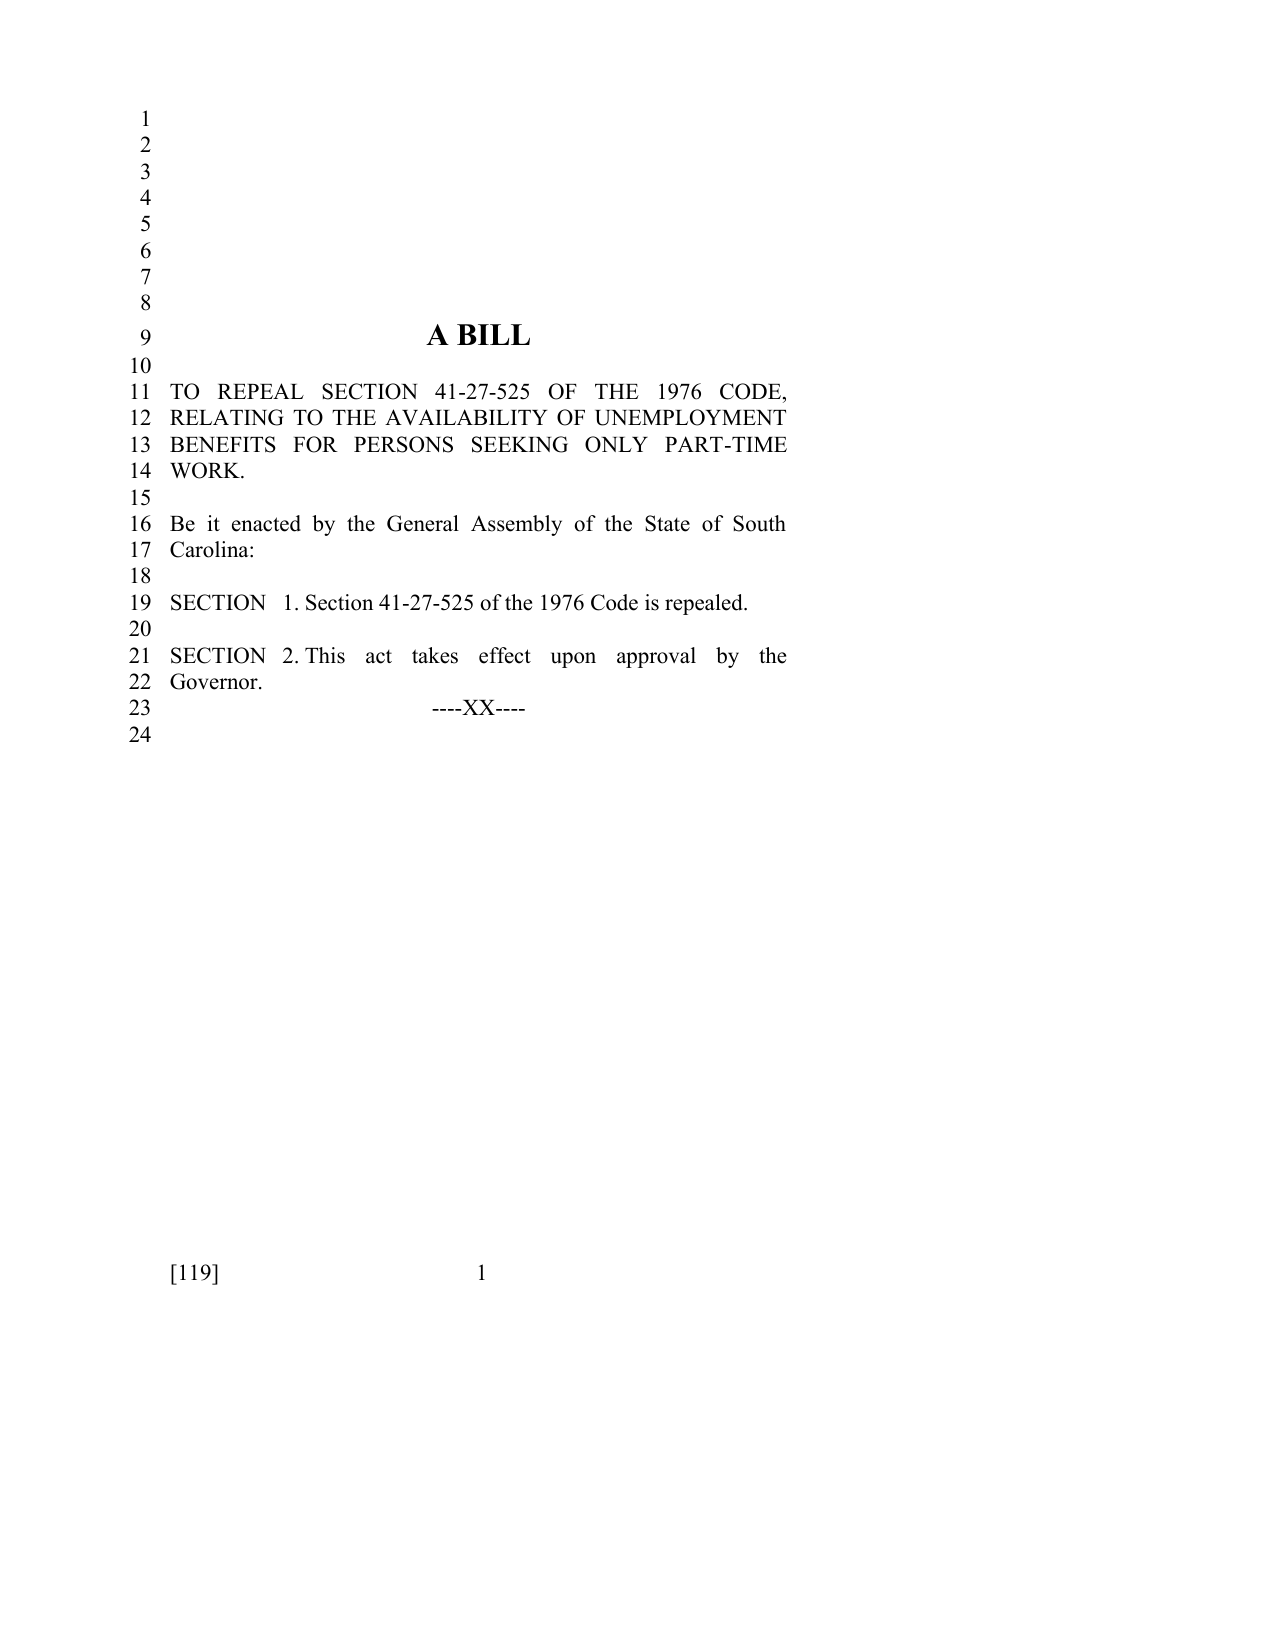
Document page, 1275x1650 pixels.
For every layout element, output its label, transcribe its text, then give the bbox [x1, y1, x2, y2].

text Be it enacted by the General Assembly of the State of South Carolina: [169, 510, 787, 563]
text SECTION 1. Section 41-27-525 of the 1976 Code is repealed. [169, 589, 787, 615]
text TO REPEAL SECTION 41-27-525 OF THE 1976 CODE, RELATING TO THE AVAILABILITY OF UNEMPLOYMENT BENEFITS FOR PERSONS SEEKING ONLY PART-TIME WORK. [169, 378, 787, 483]
text ----XX---- [169, 694, 787, 721]
text SECTION 2. This act takes effect upon approval by the Governor. [169, 642, 787, 694]
text A BILL [169, 316, 787, 352]
